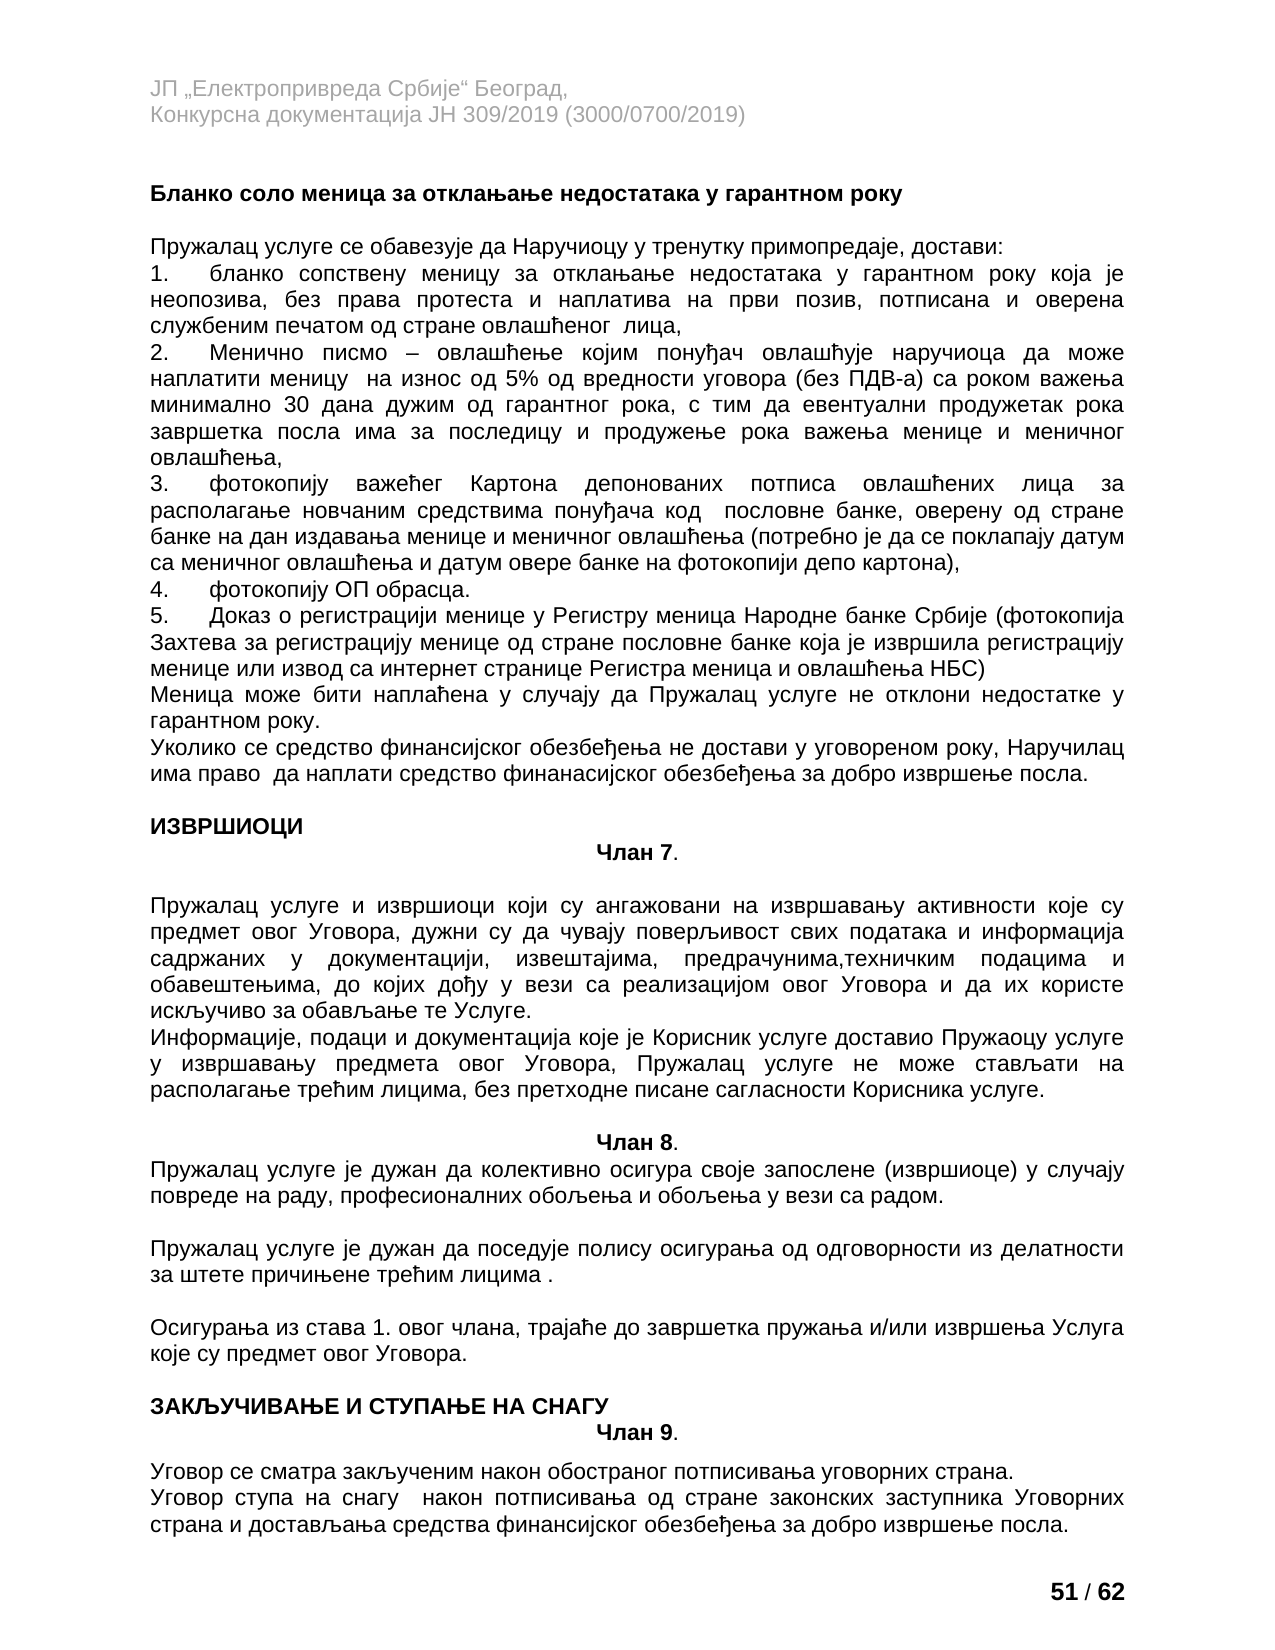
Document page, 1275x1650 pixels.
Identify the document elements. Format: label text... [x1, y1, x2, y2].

text Уколико се средство финансијског обезбеђења не достави у уговореном року, Наручилац има право да наплати средство финанасијског обезбеђења за добро извршење посла. [150, 734, 1125, 787]
text Информације, подаци и документација које је Корисник услуге доставио Пружаоцу услуге у извршавању предмета овог Уговора, Пружалац услуге не може стављати на располагање трећим лицима, без претходне писане сагласности Корисника услуге. [150, 1024, 1125, 1103]
text Осигурања из става 1. овог члана, трајаће до завршетка пружања и/или извршења Услуга које су предмет овог Уговора. [150, 1314, 1125, 1366]
text Уговор се сматра закљученим након обостраног потписивања уговорних страна. [150, 1458, 1125, 1484]
text Члан 9. [150, 1419, 1125, 1445]
text 1. бланко сопствену меницу за отклањање недостатака у гарантном року која је неопозива, без права протеста и наплатива на први позив, потписана и оверена службеним печатом од стране овлашћеног лица, [150, 259, 1125, 338]
text ЗАКЉУЧИВАЊЕ И СТУПАЊЕ НА СНАГУ [150, 1393, 1125, 1419]
text 4. фотокопију ОП обрасца. [150, 576, 1125, 602]
text Члан 7. [150, 839, 1125, 866]
text Меница може бити наплаћена у случају да Пружалац услуге не отклони недостатке у гарантном року. [150, 681, 1125, 734]
text Бланко соло меница за отклањање недостатака у гарантном року [150, 180, 1125, 207]
text ИЗВРШИОЦИ [150, 813, 1125, 839]
text Пружалац услуге се обавезује да Наручиоцу у тренутку примопредаје, достави: [150, 233, 1125, 259]
text Пружалац услуге и извршиоци који су ангажовани на извршавању активности које су предмет овог Уговора, дужни су да чувају поверљивост свих података и информација садржаних у документацији, извештајима, предрачунима,техничким подацима и обавештењима, до којих дођу у вези са реализацијом овог Уговора и да их користе искључиво за обављање те Услугe. [150, 892, 1125, 1024]
text Пружалац услуге је дужан да колективно осигура своје запослене (извршиоце) у случају повреде на раду, професионалних обољења и обољења у вези са радом. [150, 1156, 1125, 1208]
text Члан 8. [150, 1129, 1125, 1156]
text 3. фотокопију важећег Картона депонованих потписа овлашћених лица за располагање новчаним средствима понуђача код пословне банке, оверену од стране банке на дан издавања менице и меничног овлашћења (потребно је да се поклапају датум са меничног овлашћења и датум овере банке на фотокопији депо картона), [150, 470, 1125, 576]
text Уговор ступа на снагу након потписивања од стране законских заступника Уговорних страна и достављања средства финансијског обезбеђења за добро извршење посла. [150, 1484, 1125, 1537]
text Пружалац услуге је дужан да поседује полису осигурања од одговорности из делатности за штете причињене трећим лицима . [150, 1234, 1125, 1287]
text 5. Доказ о регистрацији менице у Регистру меница Народне банке Србије (фотокопија Захтева за регистрацију менице од стране пословне банке која је извршила регистрацију менице или извод са интернет странице Регистра меница и овлашћења НБС) [150, 602, 1125, 681]
text 2. Менично писмо – овлашћење којим понуђач овлашћује наручиоца да може наплатити меницу на износ од 5% од вредности уговора (без ПДВ-а) са роком важења минимално 30 дана дужим од гарантног рока, с тим да евентуални продужетак рока завршетка посла има за последицу и продужење рока важења менице и меничног овлашћења, [150, 338, 1125, 470]
